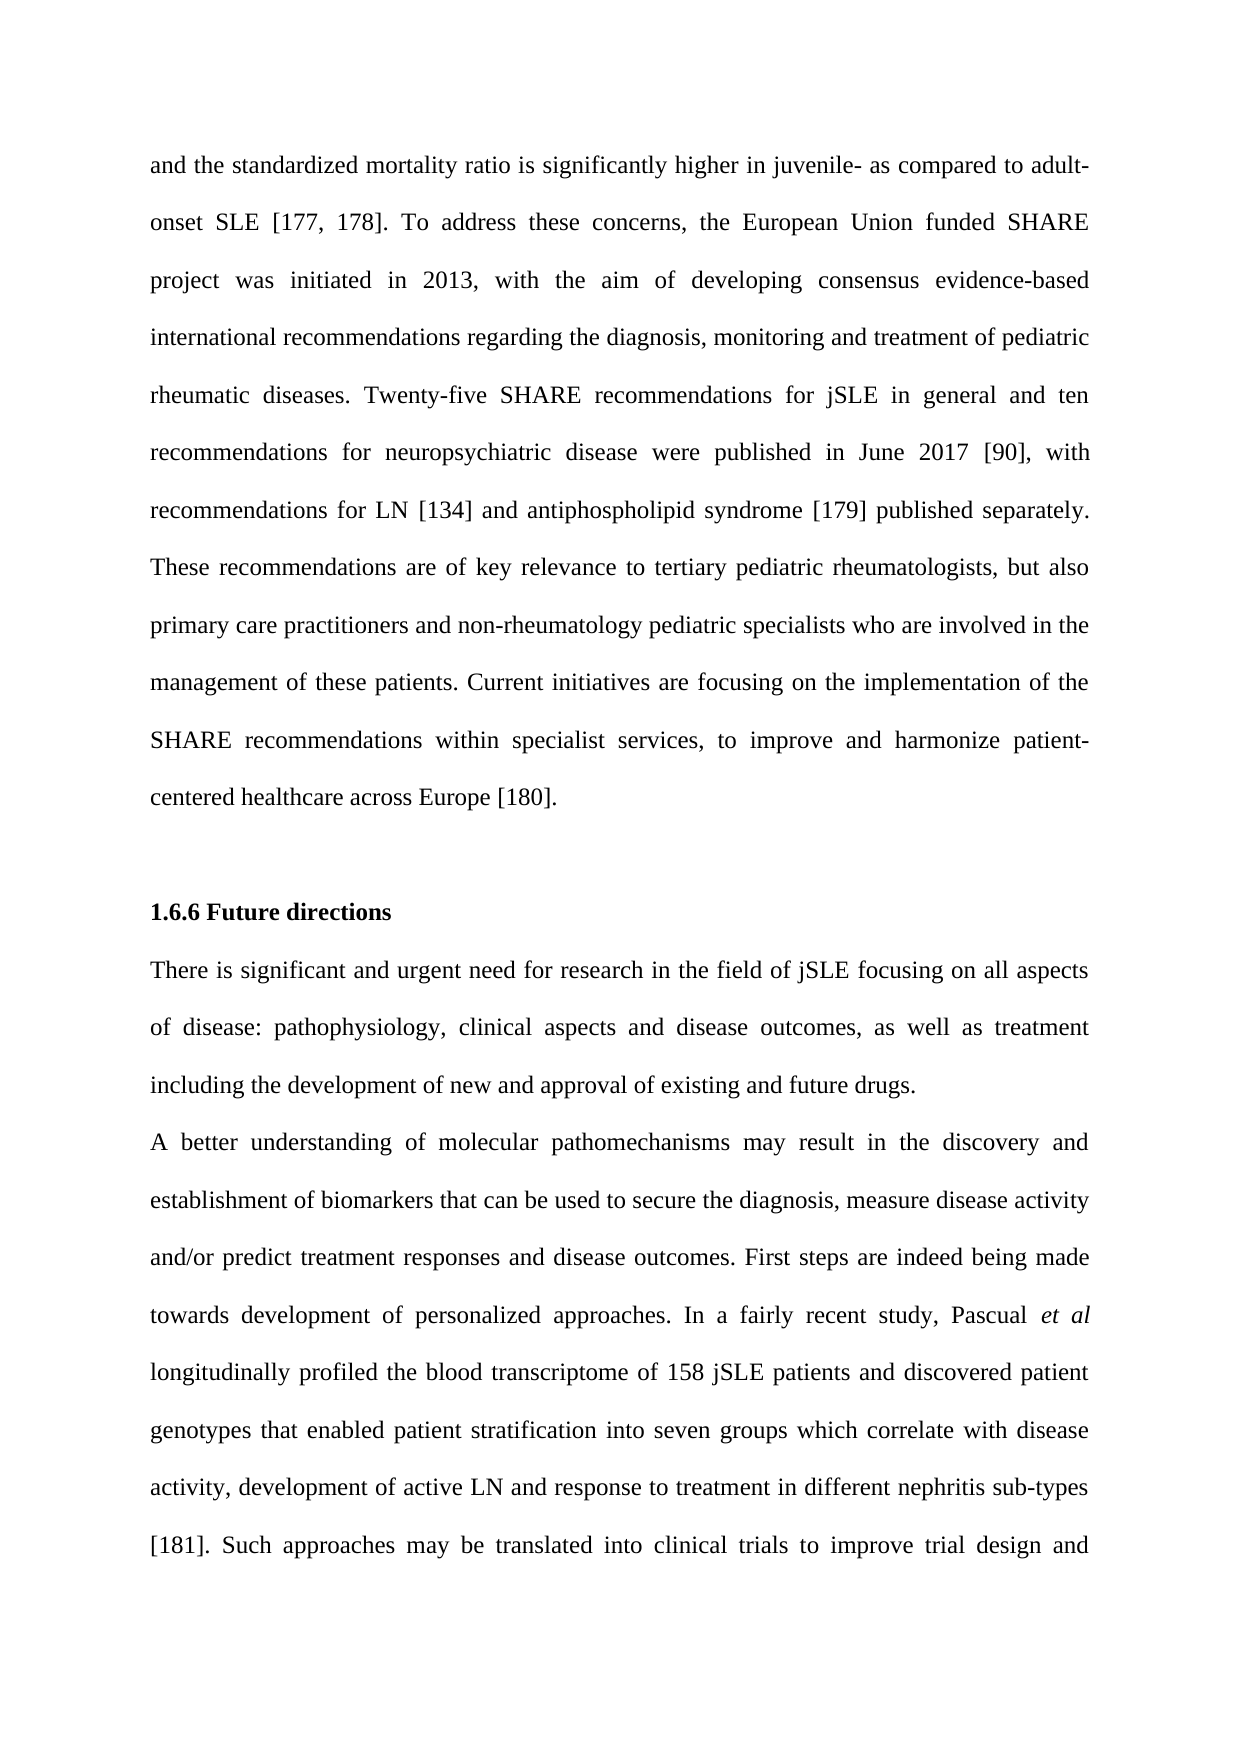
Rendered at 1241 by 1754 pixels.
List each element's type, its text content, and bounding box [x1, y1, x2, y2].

text 1.6.6 Future directions [150, 897, 1090, 926]
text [150, 150, 1090, 811]
text There is significant and urgent need for research in the field of jSLE focusing on all aspects of disease: pathophysiology, clinical aspects and disease outcomes, as well as treatment including the development of new and approval of existing and future drugs. [150, 955, 1090, 1099]
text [150, 1127, 1090, 1559]
